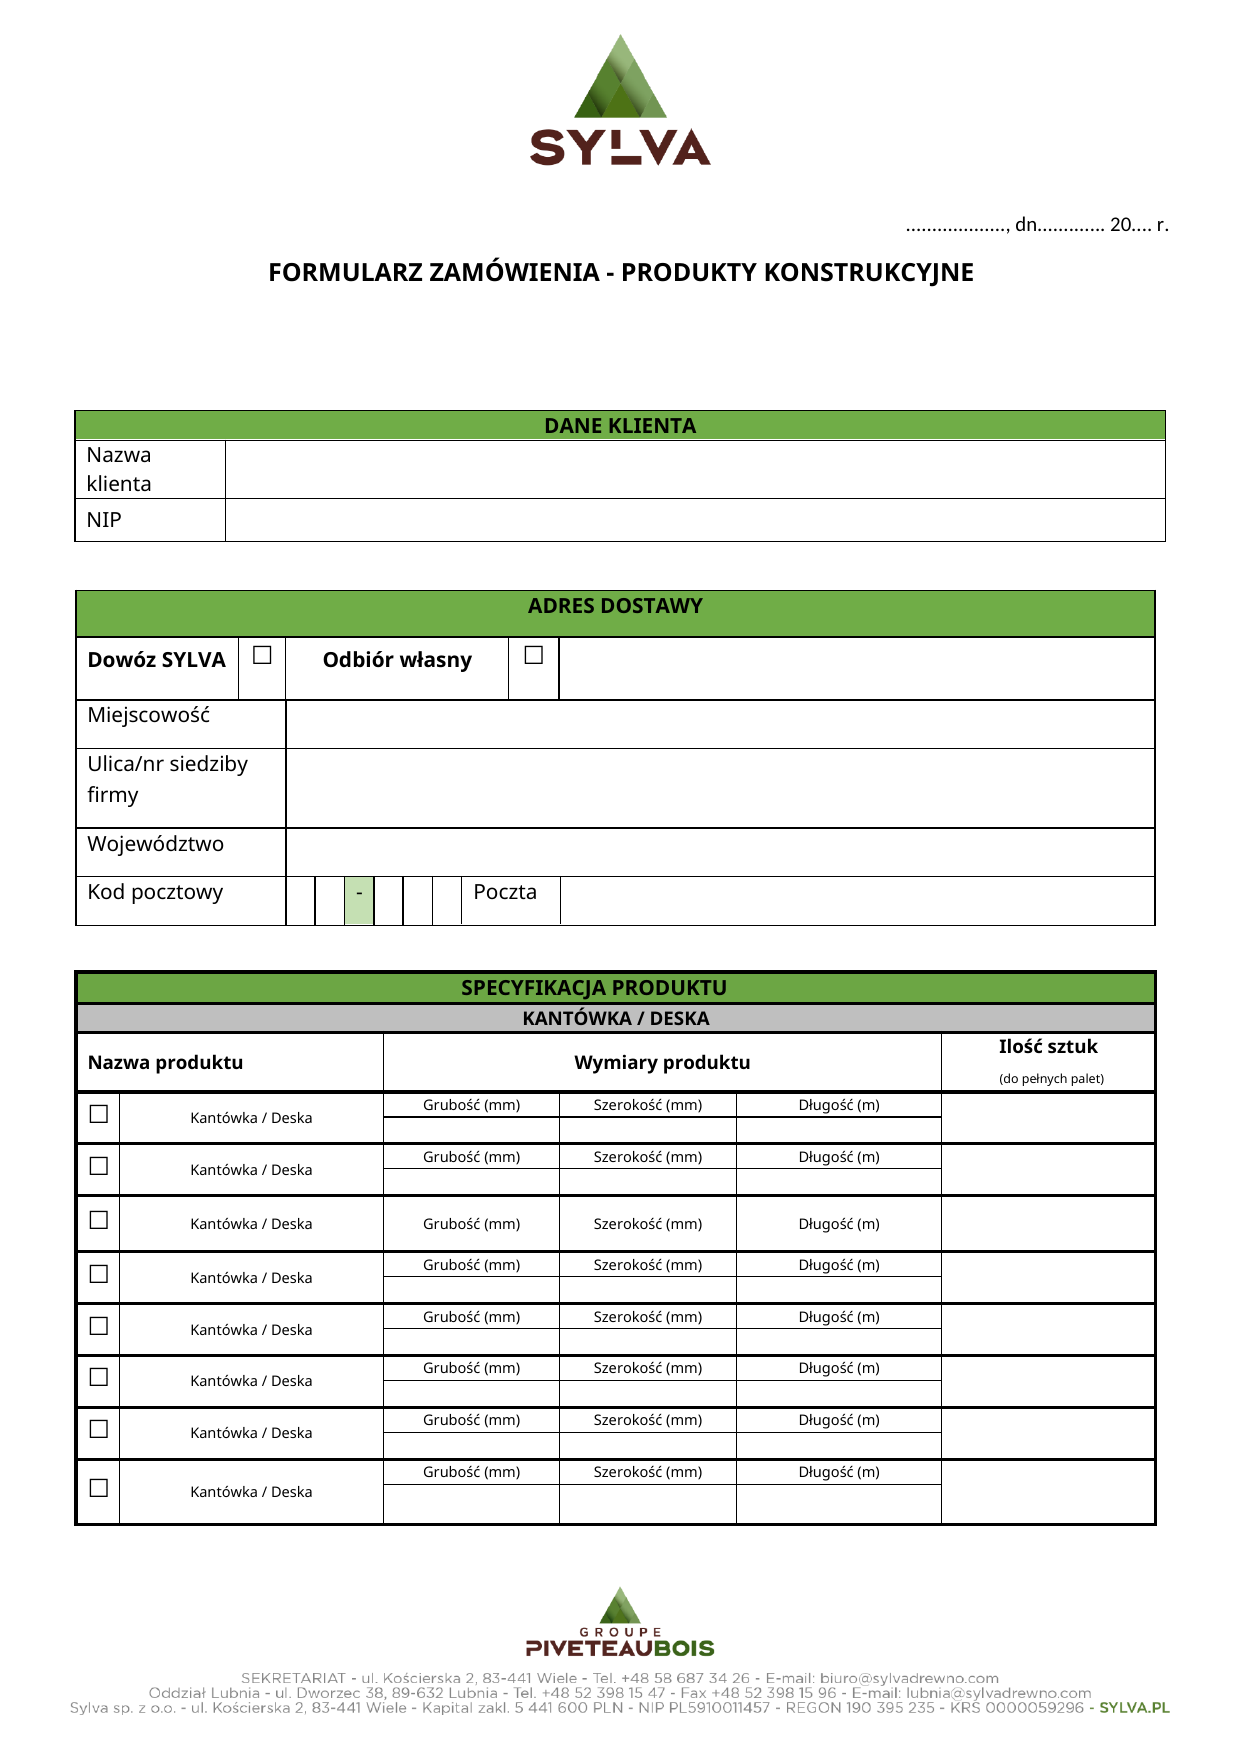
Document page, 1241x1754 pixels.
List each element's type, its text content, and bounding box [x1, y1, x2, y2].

table_cell ☐ [239, 638, 285, 699]
table_cell [737, 1277, 941, 1302]
table_cell Kantówka / Deska [120, 1253, 383, 1302]
table_cell [287, 749, 1154, 827]
table_cell Długość (m) [737, 1094, 941, 1116]
table_cell [942, 1253, 1154, 1302]
table_cell - [345, 877, 373, 924]
table_cell [560, 1277, 736, 1302]
table_cell [287, 701, 1154, 748]
table_cell [560, 638, 1154, 699]
table_cell Szerokość (mm) [560, 1094, 736, 1116]
table_cell Nazwa produktu [78, 1034, 383, 1090]
picture [75, 23, 1166, 176]
picture [70, 1579, 1170, 1715]
table_cell Grubość (mm) [384, 1409, 559, 1432]
table_cell Poczta [462, 877, 560, 924]
table_cell Grubość (mm) [384, 1197, 559, 1250]
table_cell [384, 1169, 559, 1194]
table_cell NIP [76, 499, 225, 541]
table_cell Szerokość (mm) [560, 1145, 736, 1168]
table_cell ☐ [509, 638, 558, 699]
table_cell [560, 1329, 736, 1354]
table_cell Grubość (mm) [384, 1305, 559, 1328]
table_cell [384, 1433, 559, 1457]
table_cell ☐ [78, 1145, 119, 1194]
table_cell [384, 1381, 559, 1406]
table_cell Grubość (mm) [384, 1094, 559, 1116]
table_cell ☐ [78, 1094, 119, 1142]
table_cell [942, 1461, 1154, 1522]
table_cell [942, 1305, 1154, 1354]
table_cell Ilość sztuk (do pełnych palet) [942, 1034, 1154, 1090]
table_cell Dowóz SYLVA [77, 638, 238, 699]
table_cell Kantówka / Deska [120, 1357, 383, 1406]
table_cell Grubość (mm) [384, 1145, 559, 1168]
table_cell [737, 1381, 941, 1406]
table_cell [560, 1381, 736, 1406]
table_cell [942, 1094, 1154, 1142]
table_cell Długość (m) [737, 1357, 941, 1380]
table_cell [560, 1485, 736, 1522]
table_cell [226, 441, 1165, 497]
table_cell Szerokość (mm) [560, 1197, 736, 1250]
table_cell ☐ [78, 1461, 119, 1522]
table_header ADRES DOSTAWY [77, 591, 1154, 636]
table_cell [375, 877, 402, 924]
table_cell Kantówka / Deska [120, 1461, 383, 1522]
table_cell [316, 877, 344, 924]
table_cell Długość (m) [737, 1197, 941, 1250]
table_cell Grubość (mm) [384, 1357, 559, 1380]
table_cell Długość (m) [737, 1409, 941, 1432]
table_cell [226, 499, 1165, 541]
table_cell Szerokość (mm) [560, 1461, 736, 1483]
table_cell [433, 877, 461, 924]
table_cell Długość (m) [737, 1461, 941, 1483]
table_cell [737, 1118, 941, 1142]
table_cell [560, 1118, 736, 1142]
table_cell Szerokość (mm) [560, 1409, 736, 1432]
table_cell KANTÓWKA / DESKA [78, 1005, 1154, 1031]
table_cell Grubość (mm) [384, 1253, 559, 1276]
table_header SPECYFIKACJA PRODUKTU [78, 974, 1154, 1002]
table_header DANE KLIENTA [76, 411, 1165, 439]
table_cell ☐ [78, 1253, 119, 1302]
table_cell [561, 877, 1154, 924]
table_cell [942, 1145, 1154, 1194]
table_cell Ulica/nr siedziby firmy [77, 749, 285, 827]
table_cell Szerokość (mm) [560, 1357, 736, 1380]
table_cell Grubość (mm) [384, 1461, 559, 1483]
table_cell [737, 1169, 941, 1194]
table_cell [737, 1433, 941, 1457]
table_cell Województwo [77, 829, 285, 876]
table_cell [942, 1197, 1154, 1250]
table_cell Kantówka / Deska [120, 1409, 383, 1457]
table_cell Długość (m) [737, 1253, 941, 1276]
table_cell Odbiór własny [286, 638, 508, 699]
table_cell [384, 1277, 559, 1302]
table_cell [384, 1329, 559, 1354]
table_cell Kantówka / Deska [120, 1197, 383, 1250]
table_cell Kantówka / Deska [120, 1305, 383, 1354]
table_cell [384, 1485, 559, 1522]
table_cell [560, 1433, 736, 1457]
table_cell Nazwa klienta [76, 441, 225, 497]
table_cell Długość (m) [737, 1145, 941, 1168]
table_cell Kod pocztowy [77, 877, 285, 924]
table_cell Wymiary produktu [384, 1034, 941, 1090]
table_cell Kantówka / Deska [120, 1145, 383, 1194]
table_cell Szerokość (mm) [560, 1305, 736, 1328]
table_cell Szerokość (mm) [560, 1253, 736, 1276]
table_cell Długość (m) [737, 1305, 941, 1328]
table_cell Kantówka / Deska [120, 1094, 383, 1142]
table_cell ☐ [78, 1305, 119, 1354]
table_cell Miejscowość [77, 701, 285, 748]
table_cell ☐ [78, 1409, 119, 1457]
table_cell ☐ [78, 1357, 119, 1406]
table_cell [942, 1409, 1154, 1457]
table_cell [560, 1169, 736, 1194]
table_cell [404, 877, 432, 924]
table_cell [737, 1485, 941, 1522]
table_cell [737, 1329, 941, 1354]
table_cell [287, 877, 314, 924]
table_cell [287, 829, 1154, 876]
table_cell [942, 1357, 1154, 1406]
table_cell ☐ [78, 1197, 119, 1250]
table_cell [384, 1118, 559, 1142]
